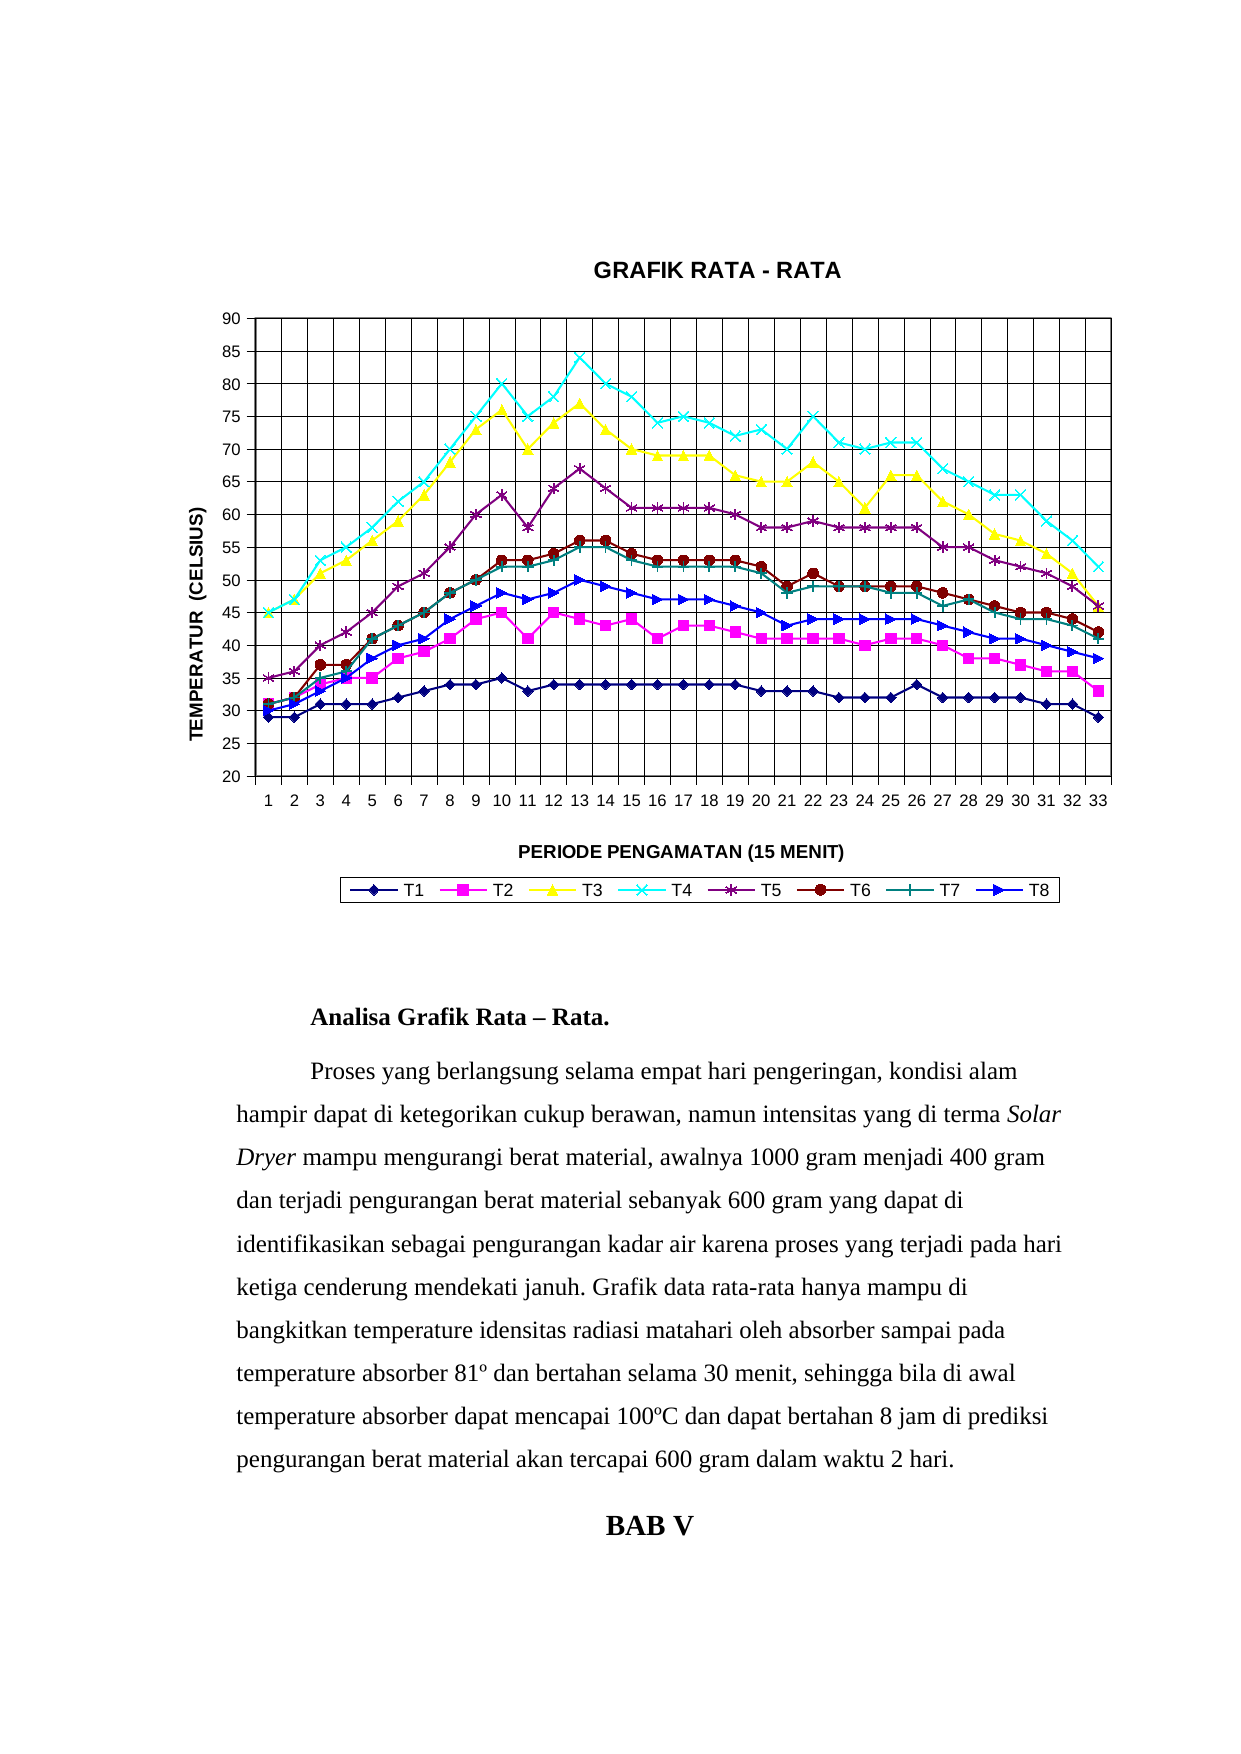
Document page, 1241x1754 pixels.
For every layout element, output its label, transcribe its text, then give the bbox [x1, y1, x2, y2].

text BAB V [236, 1508, 1063, 1542]
text Analisa Grafik Rata – Rata. [236, 1002, 1063, 1031]
text Proses yang berlangsung selama empat hari pengeringan, kondisi alam hampir dapat di ketegorikan cukup berawan, namun intensitas yang di terma Solar Dryer mampu mengurangi berat material, awalnya 1000 gram menjadi 400 gram dan terjadi pengurangan berat material sebanyak 600 gram yang dapat di identifikasikan sebagai pengurangan kadar air karena proses yang terjadi pada hari ketiga cenderung mendekati januh. Grafik data rata-rata hanya mampu di bangkitkan temperature idensitas radiasi matahari oleh absorber sampai pada temperature absorber 81º dan bertahan selama 30 menit, sehingga bila di awal temperature absorber dapat mencapai 100ºC dan dapat bertahan 8 jam di prediksi pengurangan berat material akan tercapai 600 gram dalam waktu 2 hari. [236, 1056, 1063, 1473]
